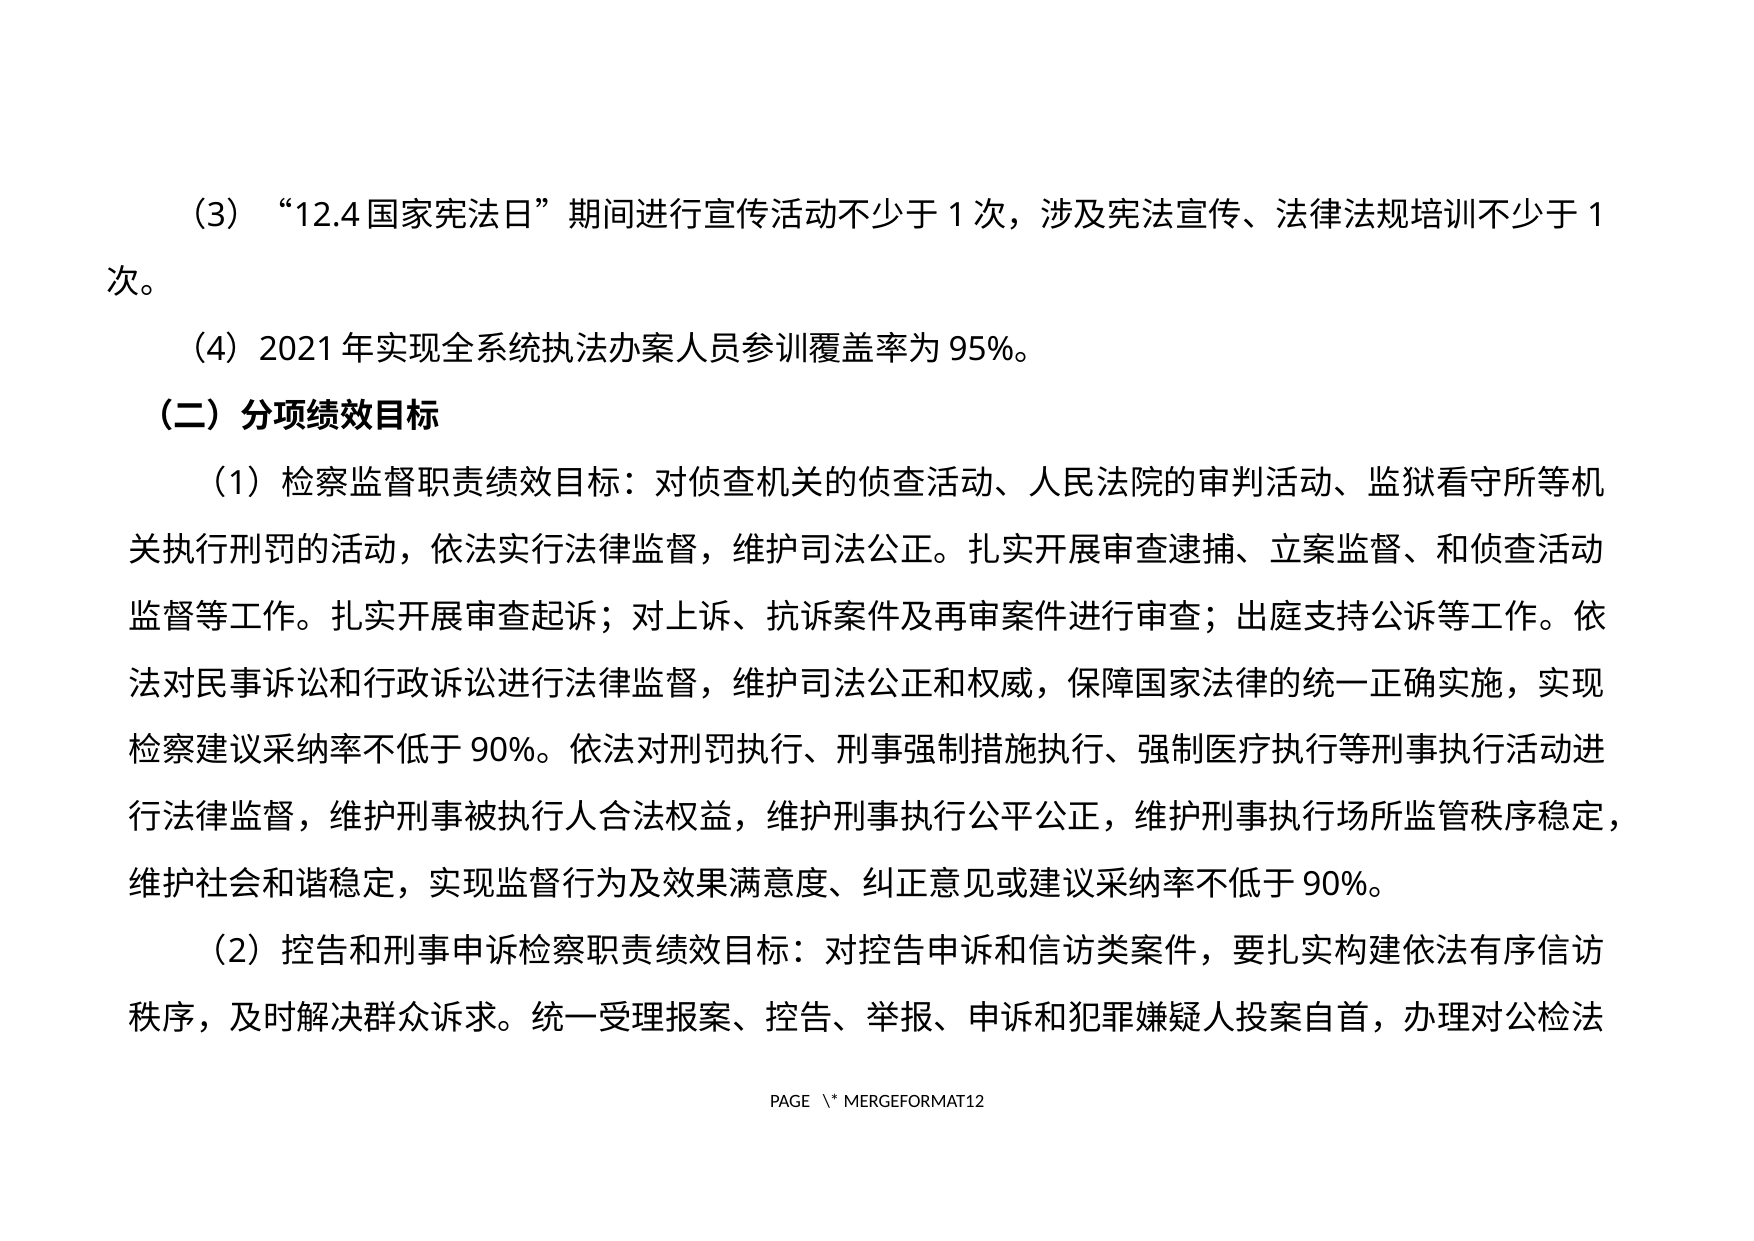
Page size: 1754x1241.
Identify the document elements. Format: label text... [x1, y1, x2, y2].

text （二）分项绩效目标 [106, 379, 1648, 446]
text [129, 914, 1606, 1048]
text （4）2021年实现全系统执法办案人员参训覆盖率为95%。 [106, 313, 1648, 379]
text （3）“12.4国家宪法日”期间进行宣传活动不少于1次，涉及宪法宣传、法律法规培训不少于1次。 [106, 179, 1606, 313]
text （1）检察监督职责绩效目标：对侦查机关的侦查活动、人民法院的审判活动、监狱看守所等机关执行刑罚的活动，依法实行法律监督，维护司法公正。扎实开展审查逮捕、立案监督、和侦查活动监督等工作。扎实开展审查起诉；对上诉、抗诉案件及再审案件进行审查；出庭支持公诉等工作。依法对民事诉讼和行政诉讼进行法律监督，维护司法公正和权威，保障国家法律的统一正确实施，实现检察建议采纳率不低于90%。依法对刑罚执行、刑事强制措施执行、强制医疗执行等刑事执行活动进行法律监督，维护刑事被执行人合法权益，维护刑事执行公平公正，维护刑事执行场所监管秩序稳定，维护社会和谐稳定，实现监督行为及效果满意度、纠正意见或建议采纳率不低于90%。 [129, 446, 1606, 914]
